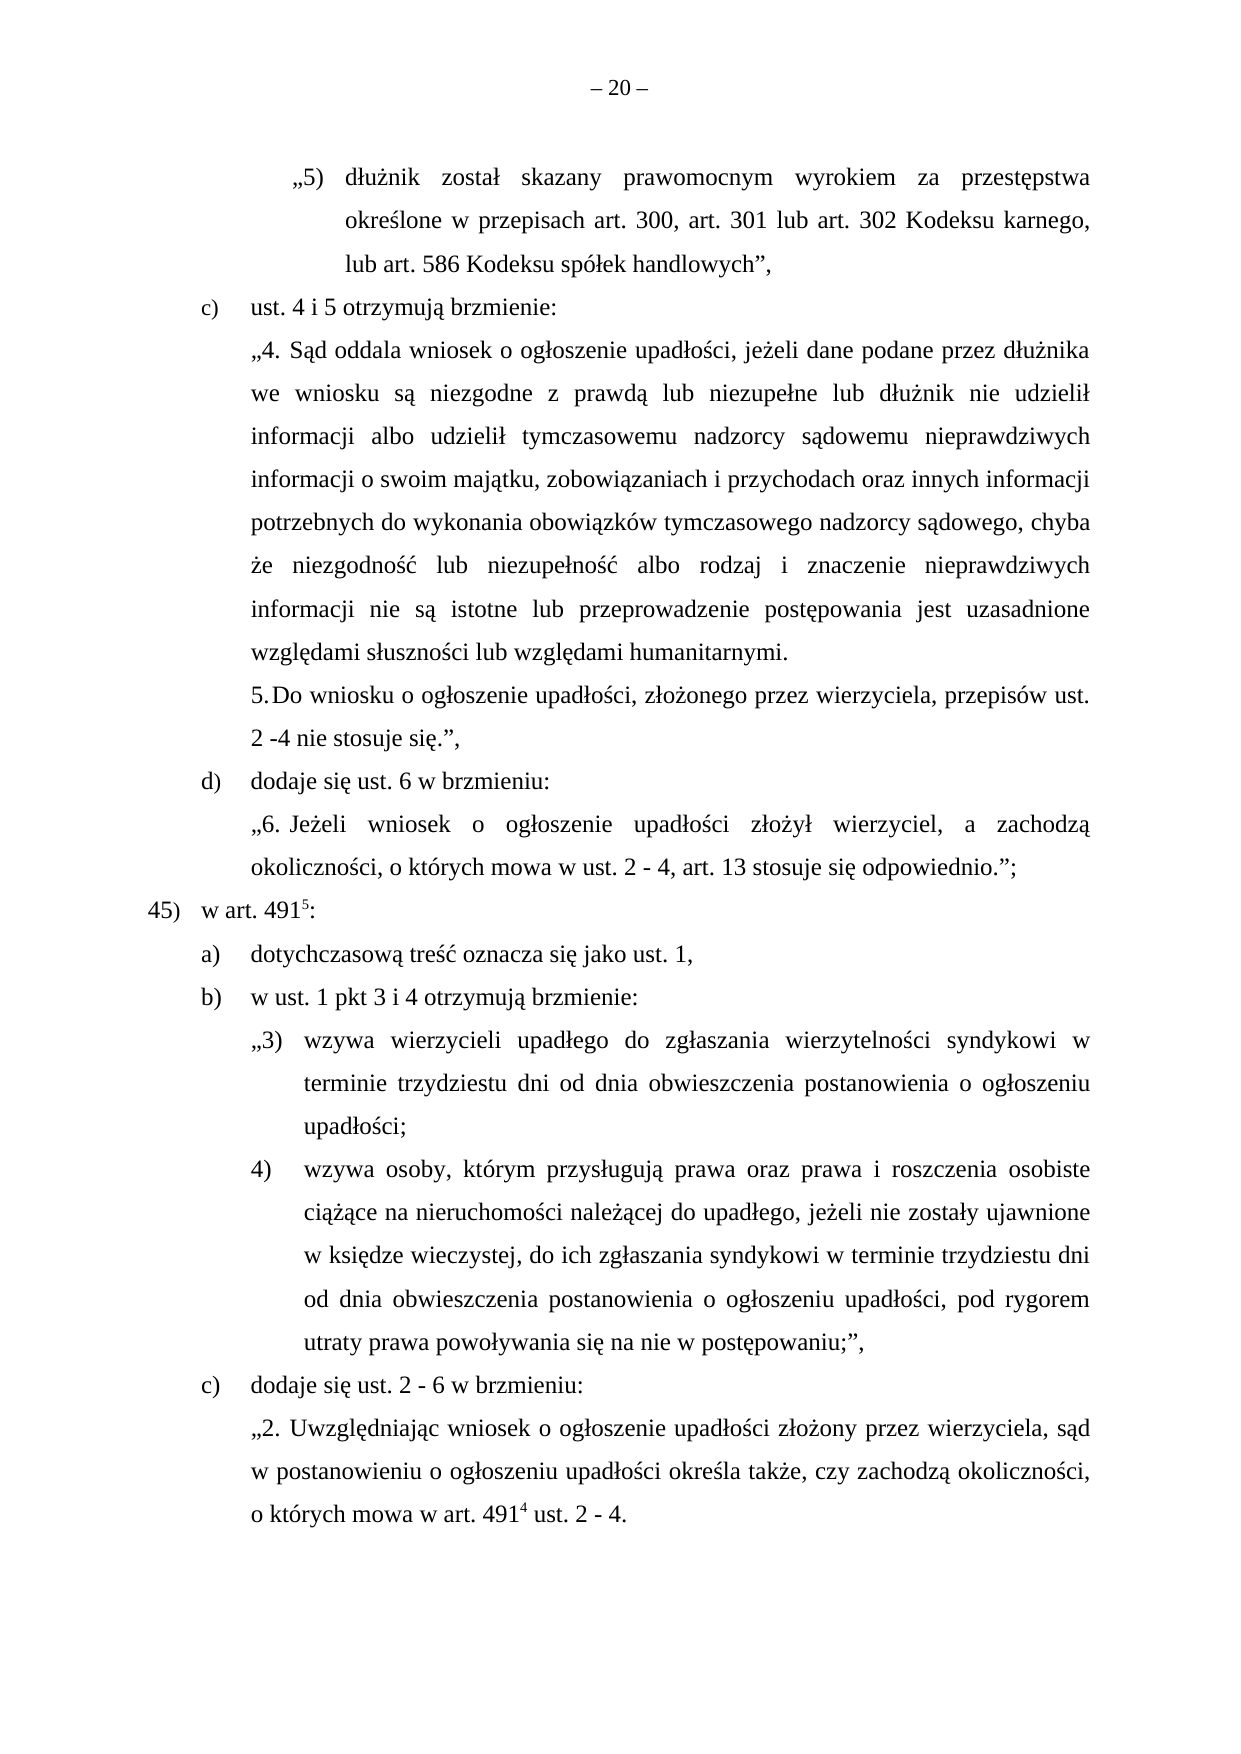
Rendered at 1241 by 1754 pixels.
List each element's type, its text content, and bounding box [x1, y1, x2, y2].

text d) dodaje się ust. 6 w brzmieniu: [201, 766, 1091, 795]
text a) dotychczasową treść oznacza się jako ust. 1, [201, 939, 1091, 967]
text „3) wzywa wierzycieli upadłego do zgłaszania wierzytelności syndykowi w terminie trzydziestu dni od dnia obwieszczenia postanowienia o ogłoszeniu upadłości; [251, 1025, 1091, 1140]
text c) dodaje się ust. 2 - 6 w brzmieniu: [201, 1370, 1091, 1399]
text 5. Do wniosku o ogłoszenie upadłości, złożonego przez wierzyciela, przepisów ust. 2 -4 nie stosuje się.”, [251, 680, 1091, 752]
text b) w ust. 1 pkt 3 i 4 otrzymują brzmienie: [201, 982, 1091, 1011]
text „2. Uwzględniając wniosek o ogłoszenie upadłości złożony przez wierzyciela, sąd w postanowieniu o ogłoszeniu upadłości określa także, czy zachodzą okoliczności, o których mowa w art. 4914 ust. 2 - 4. [251, 1413, 1091, 1528]
text „4. Sąd oddala wniosek o ogłoszenie upadłości, jeżeli dane podane przez dłużnika we wniosku są niezgodne z prawdą lub niezupełne lub dłużnik nie udzielił informacji albo udzielił tymczasowemu nadzorcy sądowemu nieprawdziwych informacji o swoim majątku, zobowiązaniach i przychodach oraz innych informacji potrzebnych do wykonania obowiązków tymczasowego nadzorcy sądowego, chyba że niezgodność lub niezupełność albo rodzaj i znaczenie nieprawdziwych informacji nie są istotne lub przeprowadzenie postępowania jest uzasadnione względami słuszności lub względami humanitarnymi. [251, 335, 1091, 666]
text 45) w art. 4915: [148, 896, 1091, 924]
text 4) wzywa osoby, którym przysługują prawa oraz prawa i roszczenia osobiste ciążące na nieruchomości należącej do upadłego, jeżeli nie zostały ujawnione w księdze wieczystej, do ich zgłaszania syndykowi w terminie trzydziestu dni od dnia obwieszczenia postanowienia o ogłoszeniu upadłości, pod rygorem utraty prawa powoływania się na nie w postępowaniu;”, [251, 1154, 1091, 1356]
text „5) dłużnik został skazany prawomocnym wyrokiem za przestępstwa określone w przepisach art. 300, art. 301 lub art. 302 Kodeksu karnego, lub art. 586 Kodeksu spółek handlowych”, [292, 162, 1091, 277]
text c) ust. 4 i 5 otrzymują brzmienie: [201, 292, 1091, 321]
text „6. Jeżeli wniosek o ogłoszenie upadłości złożył wierzyciel, a zachodzą okoliczności, o których mowa w ust. 2 - 4, art. 13 stosuje się odpowiednio.”; [251, 809, 1091, 881]
